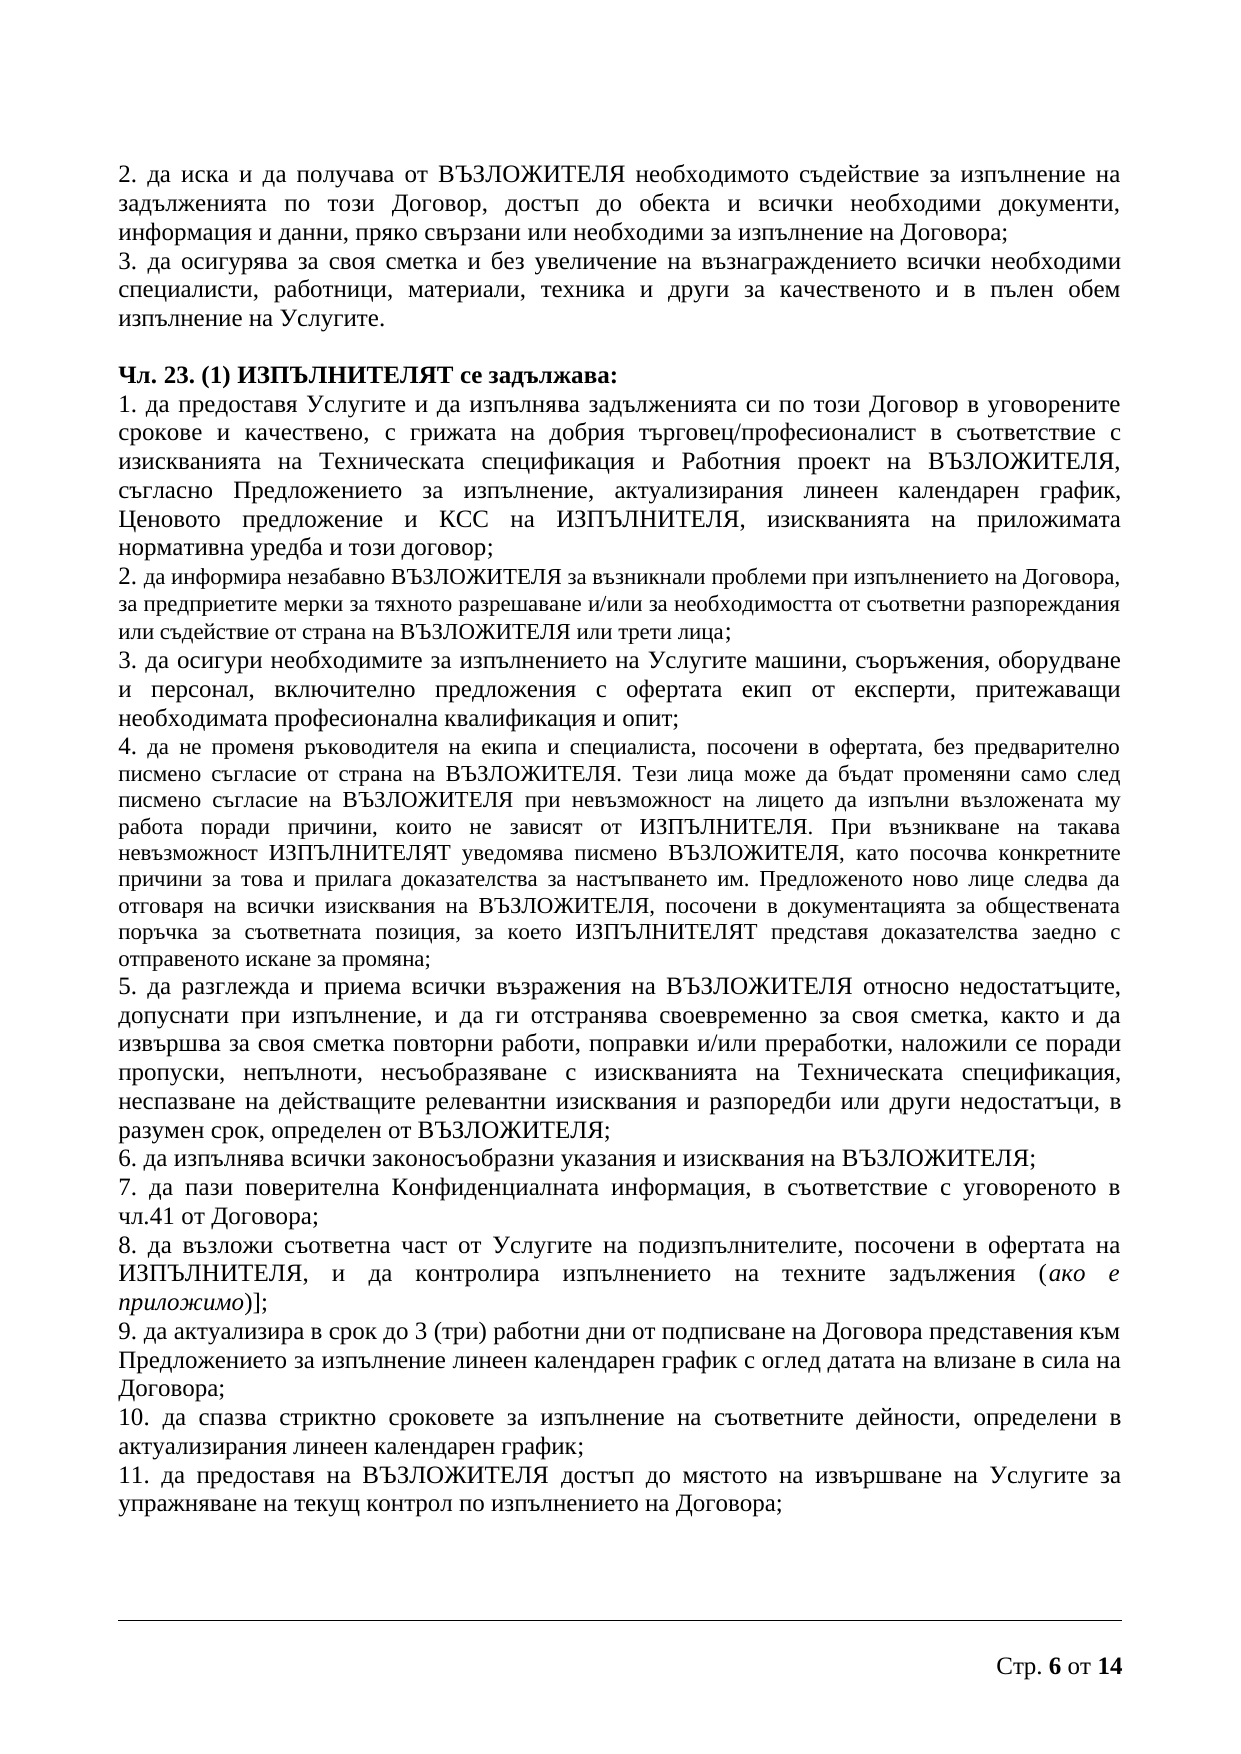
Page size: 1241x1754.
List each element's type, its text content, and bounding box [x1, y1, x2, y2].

text 8. да възложи съответна част от Услугите на подизпълнителите, посочени в офертата на ИЗПЪЛНИТЕЛЯ, и да контролира изпълнението на техните задължения (ако е приложимо)]; [118, 1230, 1122, 1316]
text 9. да актуализира в срок до 3 (три) работни дни от подписване на Договора представения към Предложението за изпълнение линеен календарен график с оглед датата на влизане в сила на Договора; [118, 1316, 1122, 1402]
text 4. да не променя ръководителя на екипа и специалиста, посочени в офертата, без предварително писмено съгласие от страна на ВЪЗЛОЖИТЕЛЯ. Тези лица може да бъдат променяни само след писмено съгласие на ВЪЗЛОЖИТЕЛЯ при невъзможност на лицето да изпълни възложената му работа поради причини, които не зависят от ИЗПЪЛНИТЕЛЯ. При възникване на такава невъзможност ИЗПЪЛНИТЕЛЯТ уведомява писмено ВЪЗЛОЖИТЕЛЯ, като посочва конкретните причини за това и прилага доказателства за настъпването им. Предложеното ново лице следва да отговаря на всички изисквания на ВЪЗЛОЖИТЕЛЯ, посочени в документацията за обществената поръчка за съответната позиция, за което ИЗПЪЛНИТЕЛЯТ представя доказателства заедно с отправеното искане за промяна; [118, 731, 1122, 971]
text 10. да спазва стриктно сроковете за изпълнение на съответните дейности, определени в актуализирания линеен календарен график; [118, 1402, 1122, 1460]
text 2. да информира незабавно ВЪЗЛОЖИТЕЛЯ за възникнали проблеми при изпълнението на Договора, за предприетите мерки за тяхното разрешаване и/или за необходимостта от съответни разпореждания или съдействие от страна на ВЪЗЛОЖИТЕЛЯ или трети лица; [118, 561, 1122, 645]
text 7. да пази поверителна Конфиденциалната информация, в съответствие с уговореното в чл.41 от Договора; [118, 1172, 1122, 1230]
text 3. да осигури необходимите за изпълнението на Услугите машини, съоръжения, оборудване и персонал, включително предложения с офертата екип от експерти, притежаващи необходимата професионална квалификация и опит; [118, 645, 1122, 731]
text 1. да предоставя Услугите и да изпълнява задълженията си по този Договор в уговорените срокове и качествено, с грижата на добрия търговец/професионалист в съответствие с изискванията на Техническата спецификация и Работния проект на ВЪЗЛОЖИТЕЛЯ, съгласно Предложението за изпълнение, актуализирания линеен календарен график, Ценовото предложение и КСС на ИЗПЪЛНИТЕЛЯ, изискванията на приложимата нормативна уредба и този договор; [118, 389, 1122, 561]
text 11. да предоставя на ВЪЗЛОЖИТЕЛЯ достъп до мястото на извършване на Услугите за упражняване на текущ контрол по изпълнението на Договора; [118, 1460, 1122, 1517]
text 5. да разглежда и приема всички възражения на ВЪЗЛОЖИТЕЛЯ относно недостатъците, допуснати при изпълнение, и да ги отстранява своевременно за своя сметка, както и да извършва за своя сметка повторни работи, поправки и/или преработки, наложили се поради пропуски, непълноти, несъобразяване с изискванията на Техническата спецификация, неспазване на действащите релевантни изисквания и разпоредби или други недостатъци, в разумен срок, определен от ВЪЗЛОЖИТЕЛЯ; [118, 971, 1122, 1143]
text Чл. 23. (1) ИЗПЪЛНИТЕЛЯТ се задължава: [118, 360, 1122, 389]
text 3. да осигурява за своя сметка и без увеличение на възнаграждението всички необходими специалисти, работници, материали, техника и други за качественото и в пълен обем изпълнение на Услугите. [118, 246, 1122, 332]
text 2. да иска и да получава от ВЪЗЛОЖИТЕЛЯ необходимото съдействие за изпълнение на задълженията по този Договор, достъп до обекта и всички необходими документи, информация и данни, пряко свързани или необходими за изпълнение на Договора; [118, 159, 1122, 246]
text 6. да изпълнява всички законосъобразни указания и изисквания на ВЪЗЛОЖИТЕЛЯ; [118, 1143, 1122, 1172]
